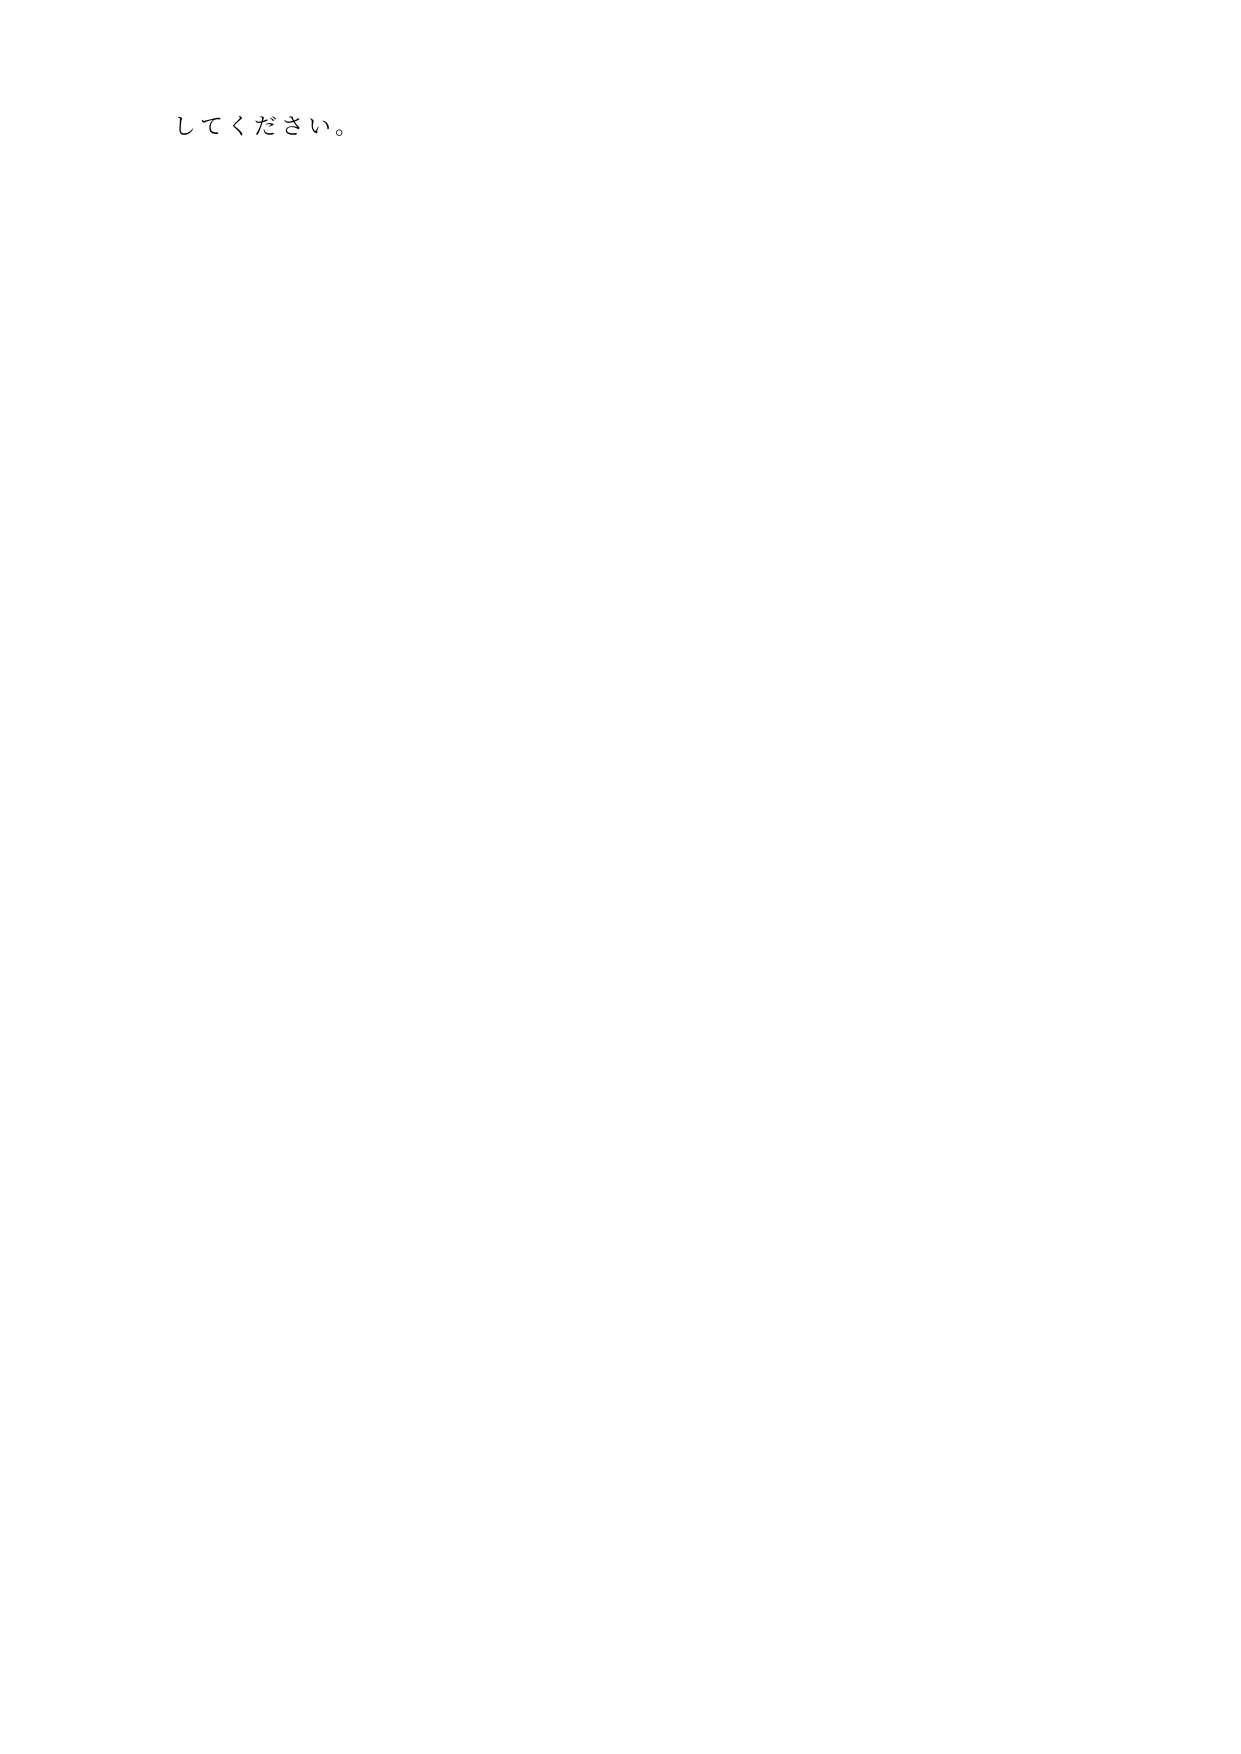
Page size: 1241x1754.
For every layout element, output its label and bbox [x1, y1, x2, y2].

text [119, 100, 1121, 149]
